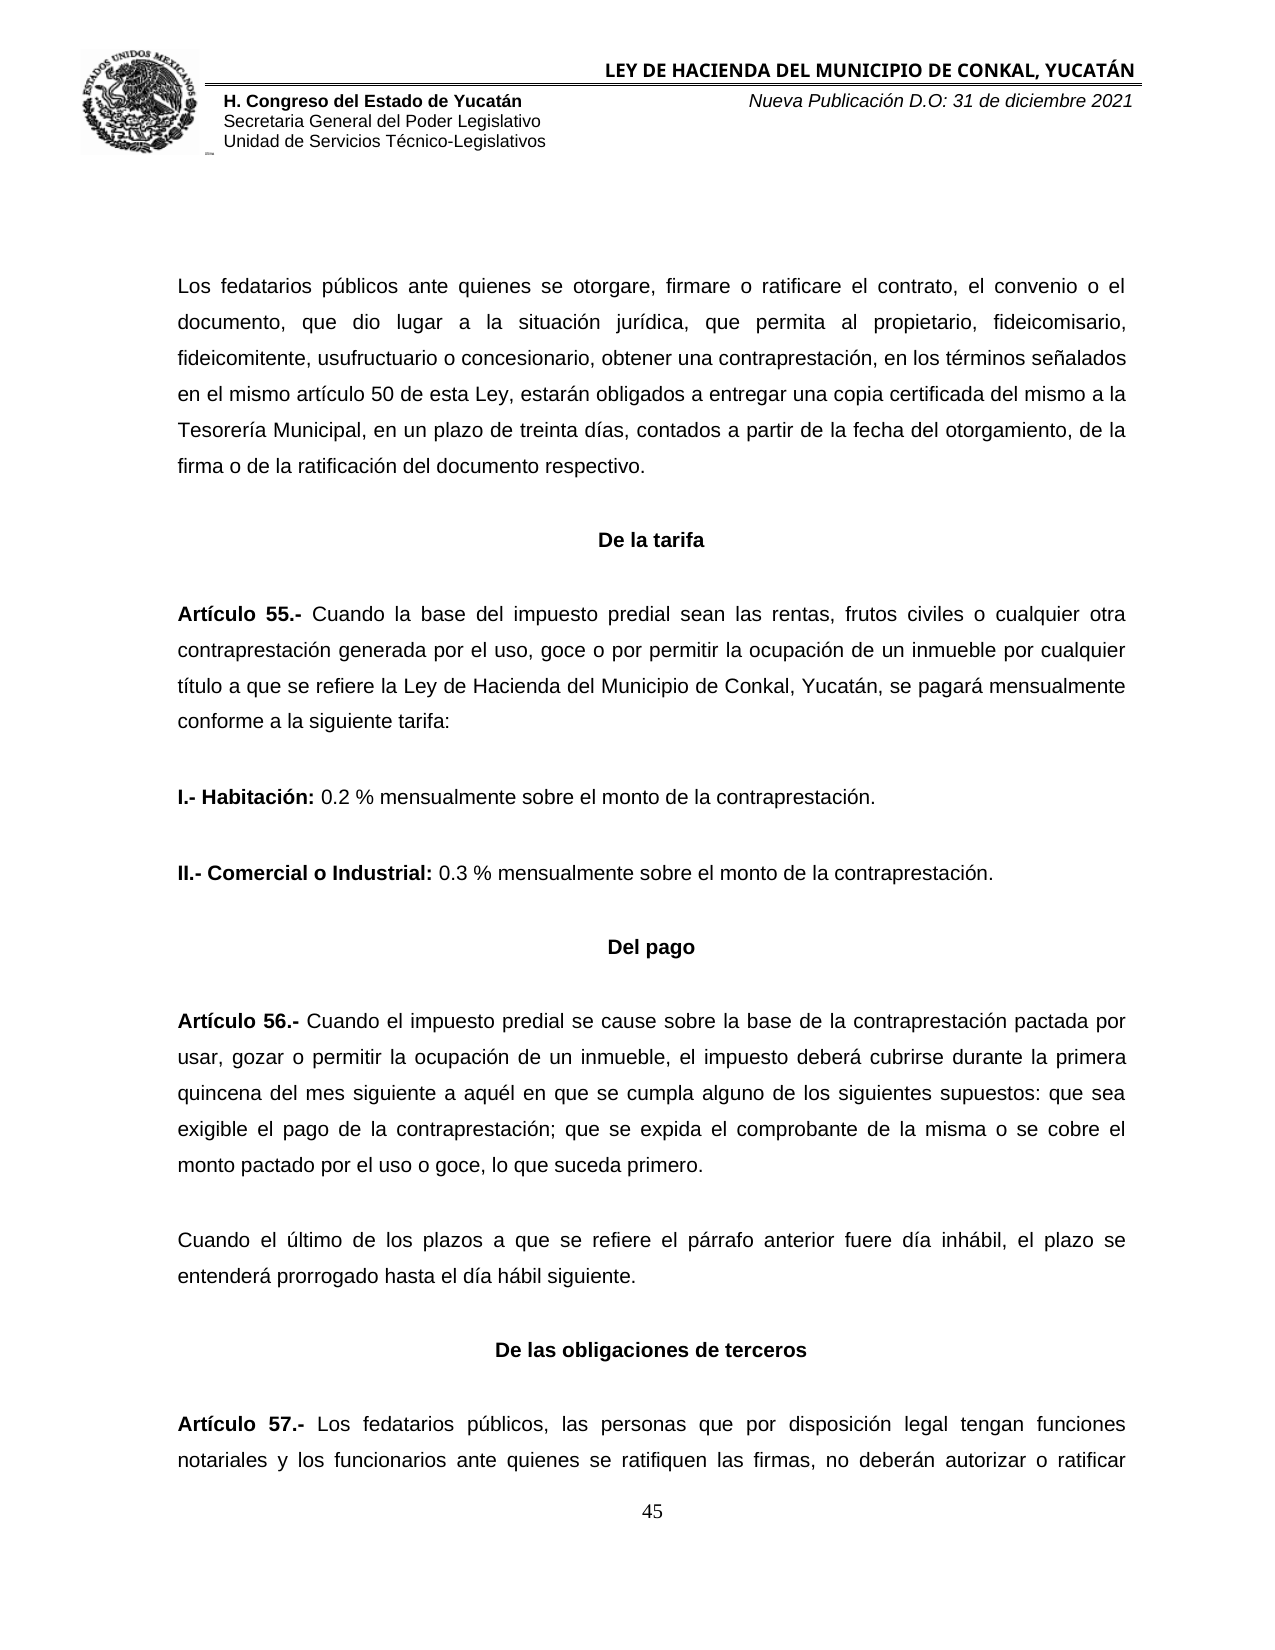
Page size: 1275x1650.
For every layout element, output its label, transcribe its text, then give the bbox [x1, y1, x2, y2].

text Artículo 56.- Cuando el impuesto predial se cause sobre la base de la contraprestación pactada por usar, gozar o permitir la ocupación de un inmueble, el impuesto deberá cubrirse durante la primera quincena del mes siguiente a aquél en que se cumpla alguno de los siguientes supuestos: que sea exigible el pago de la contraprestación; que se expida el comprobante de la misma o se cobre el monto pactado por el uso o goce, lo que suceda primero. [177, 1009, 1127, 1176]
text II.- Comercial o Industrial: 0.3 % mensualmente sobre el monto de la contraprestación. [177, 861, 1127, 885]
text Cuando el último de los plazos a que se refiere el párrafo anterior fuere día inhábil, el plazo se entenderá prorrogado hasta el día hábil siguiente. [177, 1228, 1127, 1288]
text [177, 1412, 1127, 1472]
text De la tarifa [177, 528, 1125, 552]
text I.- Habitación: 0.2 % mensualmente sobre el monto de la contraprestación. [177, 785, 1127, 809]
text Del pago [177, 935, 1125, 959]
text Artículo 55.- Cuando la base del impuesto predial sean las rentas, frutos civiles o cualquier otra contraprestación generada por el uso, goce o por permitir la ocupación de un inmueble por cualquier título a que se refiere la Ley de Hacienda del Municipio de Conkal, Yucatán, se pagará mensualmente conforme a la siguiente tarifa: [177, 602, 1127, 733]
text De las obligaciones de terceros [177, 1338, 1125, 1362]
text Los fedatarios públicos ante quienes se otorgare, firmare o ratificare el contrato, el convenio o el documento, que dio lugar a la situación jurídica, que permita al propietario, fideicomisario, fideicomitente, usufructuario o concesionario, obtener una contraprestación, en los términos señalados en el mismo artículo 50 de esta Ley, estarán obligados a entregar una copia certificada del mismo a la Tesorería Municipal, en un plazo de treinta días, contados a partir de la fecha del otorgamiento, de la firma o de la ratificación del documento respectivo. [177, 274, 1127, 478]
